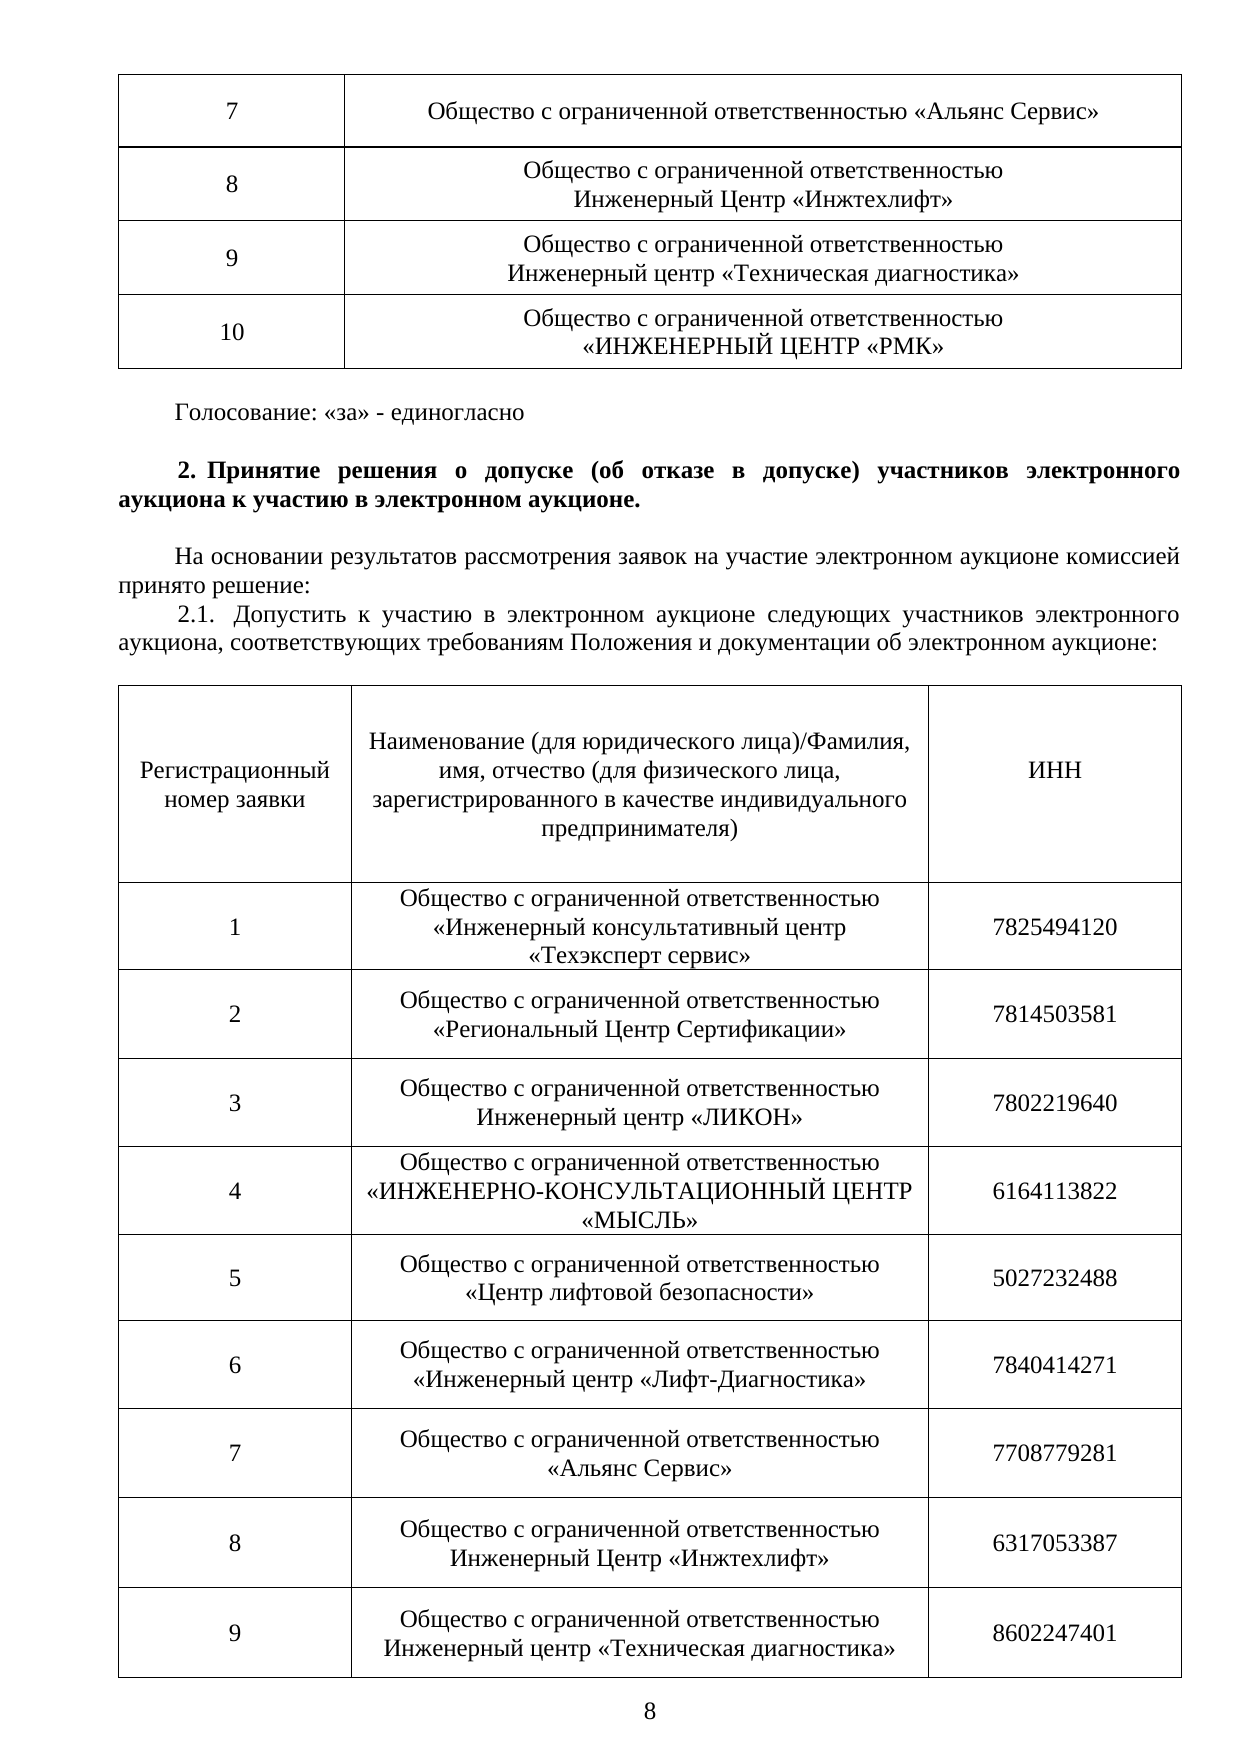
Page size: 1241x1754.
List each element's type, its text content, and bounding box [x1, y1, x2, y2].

table_cell 7 [119, 1409, 351, 1497]
table_cell 7802219640 [929, 1059, 1181, 1146]
table_cell Общество с ограниченной ответственностью «ИНЖЕНЕРНО-КОНСУЛЬТАЦИОННЫЙ ЦЕНТР «МЫСЛЬ» [352, 1147, 928, 1234]
table_cell 8 [119, 148, 344, 220]
table_cell 7825494120 [929, 883, 1181, 969]
table_cell Общество с ограниченной ответственностью «Альянс Сервис» [345, 75, 1181, 146]
table_cell Общество с ограниченной ответственностью «Центр лифтовой безопасности» [352, 1235, 928, 1320]
table_cell 5027232488 [929, 1235, 1181, 1320]
table_cell 3 [119, 1059, 351, 1146]
text На основании результатов рассмотрения заявок на участие электронном аукционе комиссией принято решение: [118, 541, 1181, 599]
table_cell Общество с ограниченной ответственностью «Альянс Сервис» [352, 1409, 928, 1497]
table_cell 2 [119, 970, 351, 1058]
table_cell 6164113822 [929, 1147, 1181, 1234]
table_cell Общество с ограниченной ответственностью Инженерный центр «Техническая диагностика» [352, 1588, 928, 1677]
table_cell 8 [119, 1498, 351, 1587]
table_cell 6317053387 [929, 1498, 1181, 1587]
table_cell 10 [119, 295, 344, 368]
table_cell 7 [119, 75, 344, 146]
table_header Регистрационный номер заявки [119, 686, 351, 882]
table_cell 7708779281 [929, 1409, 1181, 1497]
table_header ИНН [929, 686, 1181, 882]
table_cell Общество с ограниченной ответственностью «ИНЖЕНЕРНЫЙ ЦЕНТР «РМК» [345, 295, 1181, 368]
table_cell 4 [119, 1147, 351, 1234]
table_cell Общество с ограниченной ответственностью Инженерный центр «ЛИКОН» [352, 1059, 928, 1146]
table_cell 1 [119, 883, 351, 969]
table_cell Общество с ограниченной ответственностью «Инженерный центр «Лифт-Диагностика» [352, 1321, 928, 1408]
list Принятие решения о допуске (об отказе в допуске) участников электронного аукциона к участию в электронном аукционе. [118, 455, 1181, 512]
table_cell 7814503581 [929, 970, 1181, 1058]
table_cell 6 [119, 1321, 351, 1408]
table_cell Общество с ограниченной ответственностью Инженерный центр «Техническая диагностика» [345, 221, 1181, 294]
table_cell Общество с ограниченной ответственностью Инженерный Центр «Инжтехлифт» [352, 1498, 928, 1587]
list Допустить к участию в электронном аукционе следующих участников электронного аукциона, соответствующих требованиям Положения и документации об электронном аукционе: [118, 599, 1181, 656]
table_cell Общество с ограниченной ответственностью «Инженерный консультативный центр «Техэксперт сервис» [352, 883, 928, 969]
table_cell 7840414271 [929, 1321, 1181, 1408]
table_cell Общество с ограниченной ответственностью «Региональный Центр Сертификации» [352, 970, 928, 1058]
text Голосование: «за» - единогласно [118, 397, 1181, 426]
table_cell 9 [119, 1588, 351, 1677]
table_cell 5 [119, 1235, 351, 1320]
table_header Наименование (для юридического лица)/Фамилия, имя, отчество (для физического лица, зарегистрированного в качестве индивидуального предпринимателя) [352, 686, 928, 882]
table_cell 9 [119, 221, 344, 294]
table_cell 8602247401 [929, 1588, 1181, 1677]
table_cell Общество с ограниченной ответственностью Инженерный Центр «Инжтехлифт» [345, 148, 1181, 220]
